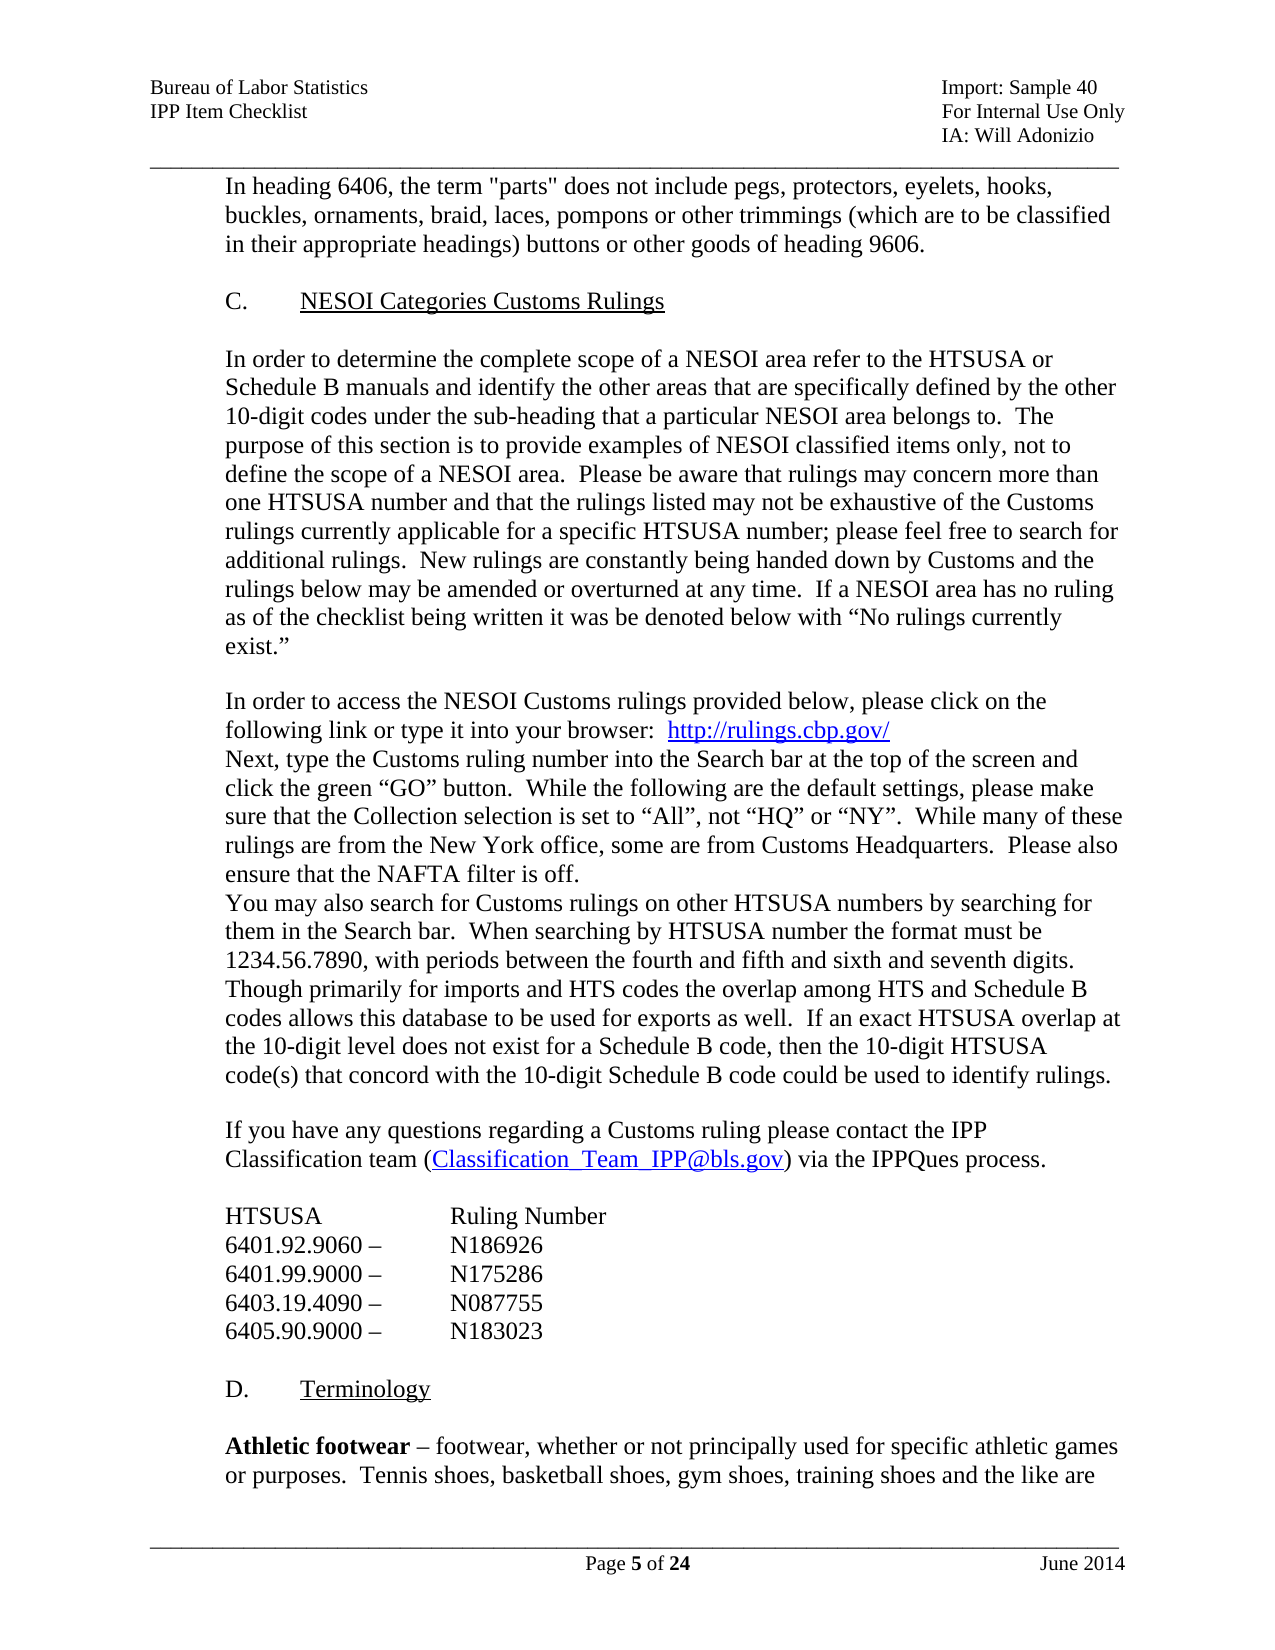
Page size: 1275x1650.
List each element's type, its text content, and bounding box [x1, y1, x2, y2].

text You may also search for Customs rulings on other HTSUSA numbers by searching for them in the Search bar. When searching by HTSUSA number the format must be 1234.56.7890, with periods between the fourth and fifth and sixth and seventh digits. Though primarily for imports and HTS codes the overlap among HTS and Schedule B codes allows this database to be used for exports as well. If an exact HTSUSA overlap at the 10-digit level does not exist for a Schedule B code, then the 10-digit HTSUSA code(s) that concord with the 10-digit Schedule B code could be used to identify rulings. [225, 888, 1125, 1089]
text 6401.92.9060 – N186926 [225, 1230, 1125, 1259]
subtitle NESOI Categories Customs Rulings [225, 286, 1125, 315]
list 6403.19.4090 – N087755 [225, 1288, 1125, 1316]
list 6405.90.9000 – N183023 [225, 1316, 1125, 1345]
text If you have any questions regarding a Customs ruling please contact the IPP Classification team (Classification_Team_IPP@bls.gov) via the IPPQues process. [225, 1115, 1125, 1173]
text 6401.99.9000 – N175286 [225, 1259, 1125, 1288]
text In order to access the NESOI Customs rulings provided below, please click on the following link or type it into your browser: http://rulings.cbp.gov/ [225, 686, 1125, 744]
subtitle Terminology [225, 1374, 1125, 1403]
text HTSUSA Ruling Number [225, 1201, 1125, 1230]
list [225, 1431, 1125, 1489]
text In order to determine the complete scope of a NESOI area refer to the HTSUSA or Schedule B manuals and identify the other areas that are specifically defined by the other 10-digit codes under the sub-heading that a particular NESOI area belongs to. The purpose of this section is to provide examples of NESOI classified items only, not to define the scope of a NESOI area. Please be aware that rulings may concern more than one HTSUSA number and that the rulings listed may not be exhaustive of the Customs rulings currently applicable for a specific HTSUSA number; please feel free to search for additional rulings. New rulings are constantly being handed down by Customs and the rulings below may be amended or overturned at any time. If a NESOI area has no ruling as of the checklist being written it was be denoted below with “No rulings currently exist.” [225, 344, 1125, 660]
text Next, type the Customs ruling number into the Search bar at the top of the screen and click the green “GO” button. While the following are the default settings, please make sure that the Collection selection is set to “All”, not “HQ” or “NY”. While many of these rulings are from the New York office, some are from Customs Headquarters. Please also ensure that the NAFTA filter is off. [225, 744, 1125, 888]
text In heading 6406, the term "parts" does not include pegs, protectors, eyelets, hooks, buckles, ornaments, braid, laces, pompons or other trimmings (which are to be classified in their appropriate headings) buttons or other goods of heading 9606. [225, 171, 1125, 257]
